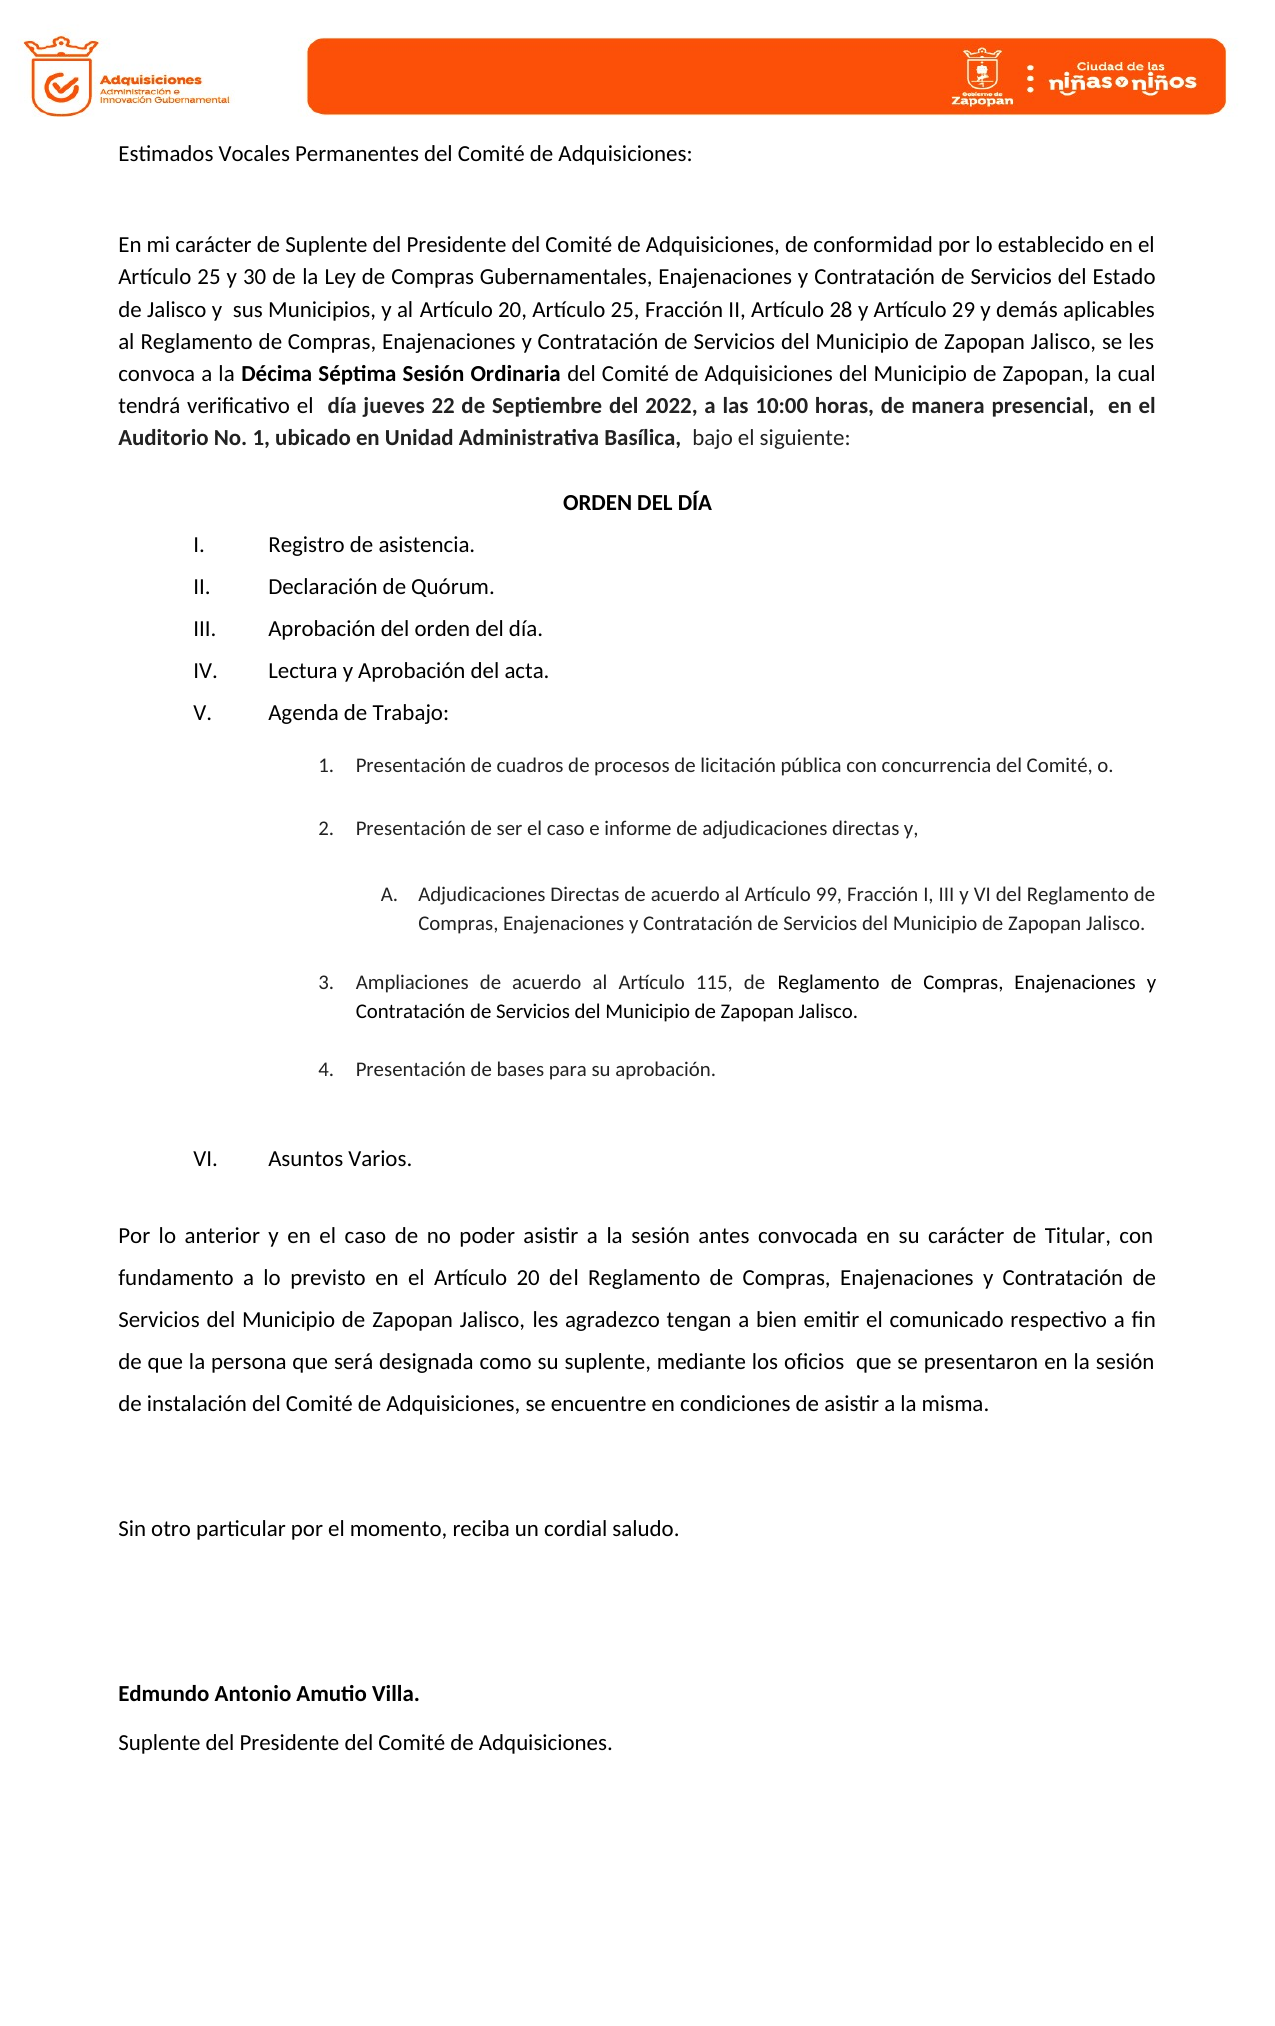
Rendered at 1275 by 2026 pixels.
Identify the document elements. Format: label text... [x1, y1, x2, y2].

list Ampliaciones de acuerdo al Artículo 115, de Reglamento de Compras, Enajenaciones y Contratación de Servicios del Municipio de Zapopan Jalisco. [318, 969, 1157, 1023]
list Aprobación del orden del día. [193, 614, 1157, 642]
list Declaración de Quórum. [193, 572, 1157, 600]
list Adjudicaciones Directas de acuerdo al Artículo 99, Fracción I, III y VI del Reglamento de Compras, Enajenaciones y Contratación de Servicios del Municipio de Zapopan Jalisco. [381, 881, 1157, 936]
text Estimados Vocales Permanentes del Comité de Adquisiciones: [118, 140, 1157, 167]
text Suplente del Presidente del Comité de Adquisiciones. [118, 1728, 1157, 1756]
text En mi carácter de Suplente del Presidente del Comité de Adquisiciones, de conformidad por lo establecido en el Artículo 25 y 30 de la Ley de Compras Gubernamentales, Enajenaciones y Contratación de Servicios del Estado de Jalisco y sus Municipios, y al Artículo 20, Artículo 25, Fracción II, Artículo 28 y Artículo 29 y demás aplicables al Reglamento de Compras, Enajenaciones y Contratación de Servicios del Municipio de Zapopan Jalisco, se les convoca a la Décima Séptima Sesión Ordinaria del Comité de Adquisiciones del Municipio de Zapopan, la cual tendrá verificativo el día jueves 22 de Septiembre del 2022, a las 10:00 horas, de manera presencial, en el Auditorio No. 1, ubicado en Unidad Administrativa Basílica, bajo el siguiente: [118, 230, 1157, 451]
list Presentación de bases para su aprobación. [318, 1056, 1157, 1082]
list Presentación de cuadros de procesos de licitación pública con concurrencia del Comité, o. [318, 740, 1157, 777]
list Registro de asistencia. [193, 530, 1157, 558]
text Por lo anterior y en el caso de no poder asistir a la sesión antes convocada en su carácter de Titular, con fundamento a lo previsto en el Artículo 20 del Reglamento de Compras, Enajenaciones y Contratación de Servicios del Municipio de Zapopan Jalisco, les agradezco tengan a bien emitir el comunicado respectivo a fin de que la persona que será designada como su suplente, mediante los oficios que se presentaron en la sesión de instalación del Comité de Adquisiciones, se encuentre en condiciones de asistir a la misma. [118, 1221, 1157, 1417]
picture [0, 11, 1248, 140]
text Sin otro particular por el momento, reciba un cordial saludo. [118, 1514, 1157, 1542]
text ORDEN DEL DÍA [118, 488, 1157, 516]
list Asuntos Varios. [193, 1144, 1157, 1172]
list Presentación de ser el caso e informe de adjudicaciones directas y, [318, 815, 1157, 840]
text Edmundo Antonio Amutio Villa. [118, 1679, 1157, 1707]
list Lectura y Aprobación del acta. [193, 656, 1157, 684]
list Agenda de Trabajo: [193, 698, 1157, 726]
